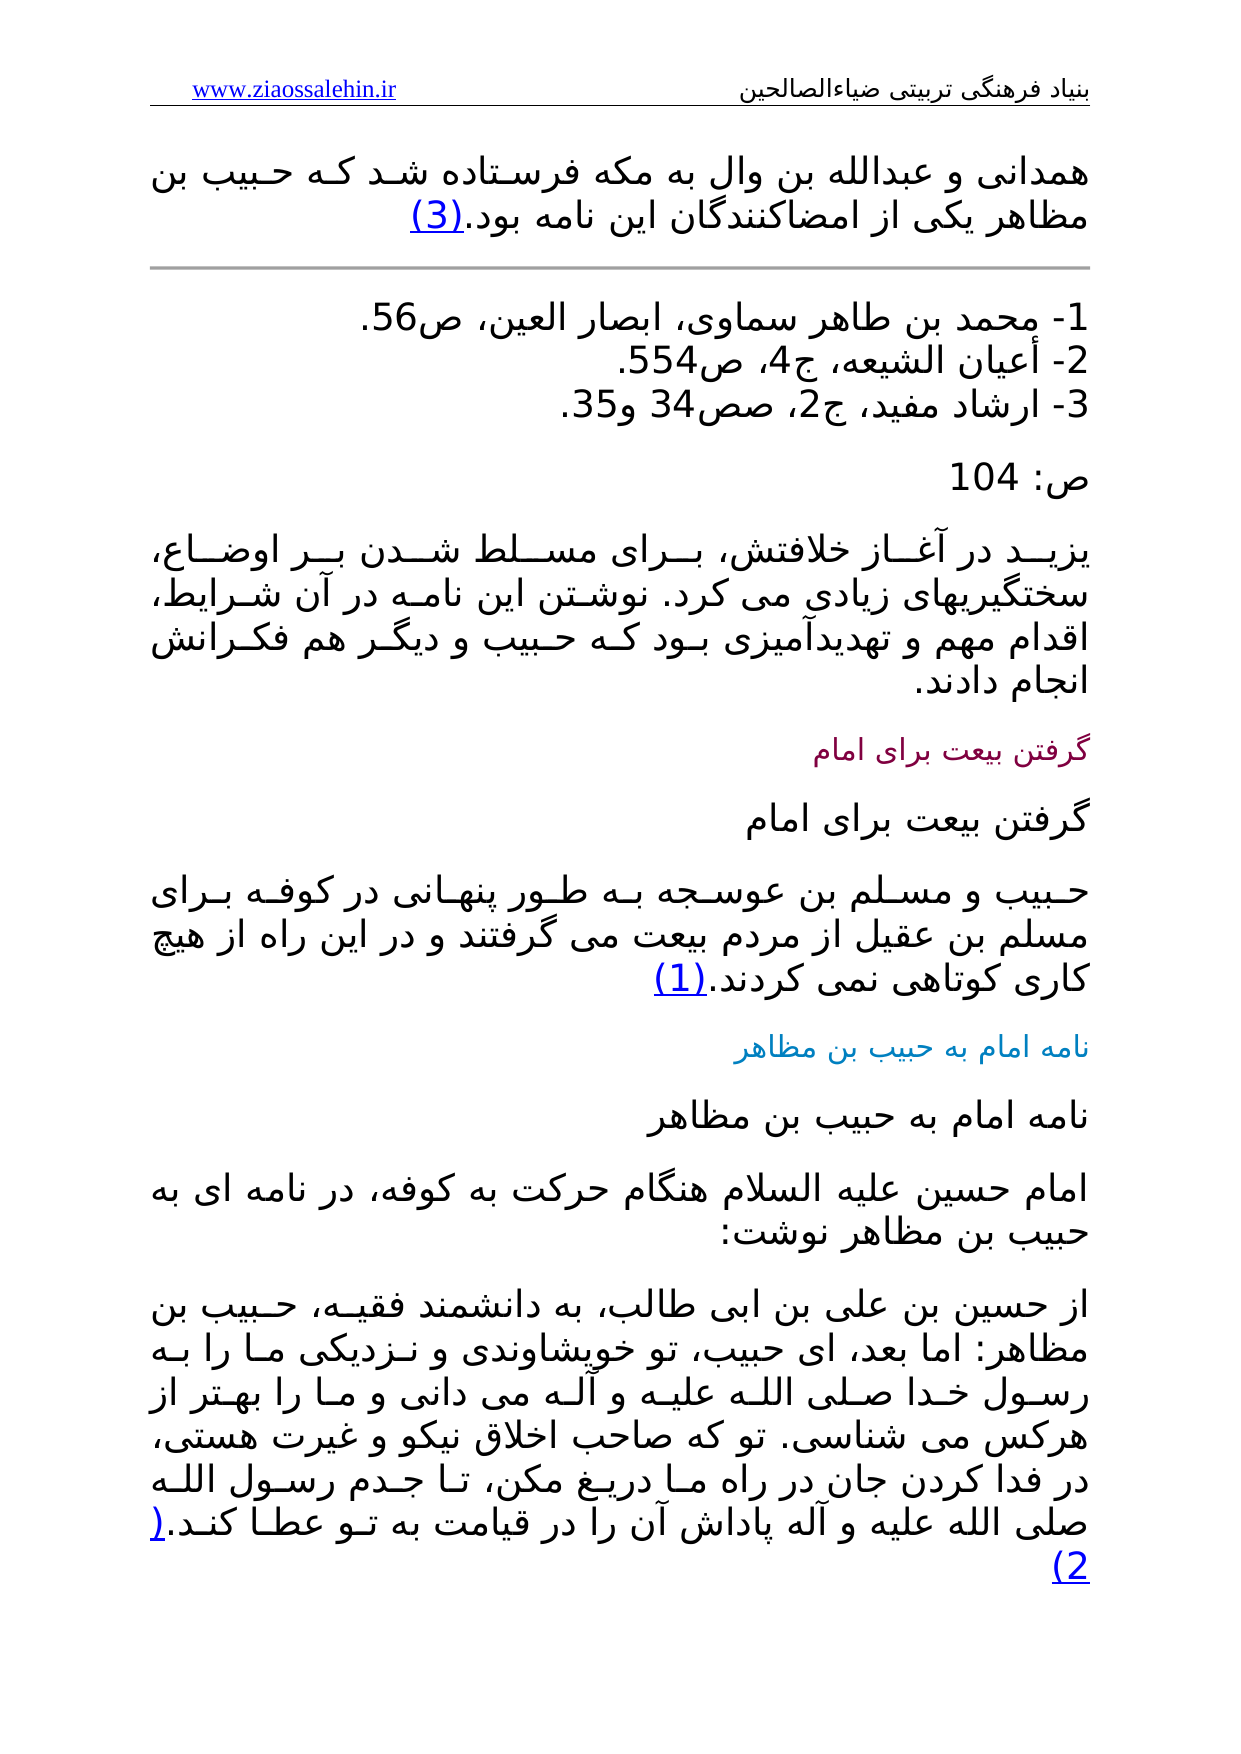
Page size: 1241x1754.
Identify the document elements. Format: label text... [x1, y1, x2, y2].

text حبیب و مسلم بن عوسجه به طور پنهانی در کوفه برای مسلم بن عقیل از مردم بیعت می گرفتند و در این راه از هیچ کاری کوتاهی نمی کردند.(1) [150, 869, 1090, 1000]
subtitle نامه امام به حبیب بن مظاهر [150, 1029, 1090, 1064]
text از حسین بن علی بن ابی طالب، به دانشمند فقیه، حبیب بن مظاهر: اما بعد، ای حبیب، تو خویشاوندی و نزدیکی ما را به رسول خدا صلی الله علیه و آله می دانی و ما را بهتر از هرکس می شناسی. تو که صاحب اخلاق نیکو و غیرت هستی، در فدا کردن جان در راه ما دریغ مکن، تا جدم رسول الله صلی الله علیه و آله پاداش آن را در قیامت به تو عطا کند.(2) [150, 1283, 1090, 1588]
text 2- أعیان الشیعه، ج4، ص554. [150, 339, 1090, 382]
text یزید در آغاز خلافتش، برای مسلط شدن بر اوضاع، سختگیریهای زیادی می کرد. نوشتن این نامه در آن شرایط، اقدام مهم و تهدیدآمیزی بود که حبیب و دیگر هم فکرانش انجام دادند. [150, 528, 1090, 703]
text امام حسین علیه السلام هنگام حرکت به کوفه، در نامه ای به حبیب بن مظاهر نوشت: [150, 1166, 1090, 1254]
text 1- محمد بن طاهر سماوی، ابصار العین، ص56. [150, 295, 1090, 339]
text نامه امام به حبیب بن مظاهر [150, 1093, 1090, 1137]
text گرفتن بیعت برای امام [150, 796, 1090, 840]
text 3- ارشاد مفید، ج2، صص34 و35. [150, 382, 1090, 426]
text ص: 104 [150, 455, 1090, 499]
subtitle گرفتن بیعت برای امام [150, 732, 1090, 767]
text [150, 150, 1090, 237]
